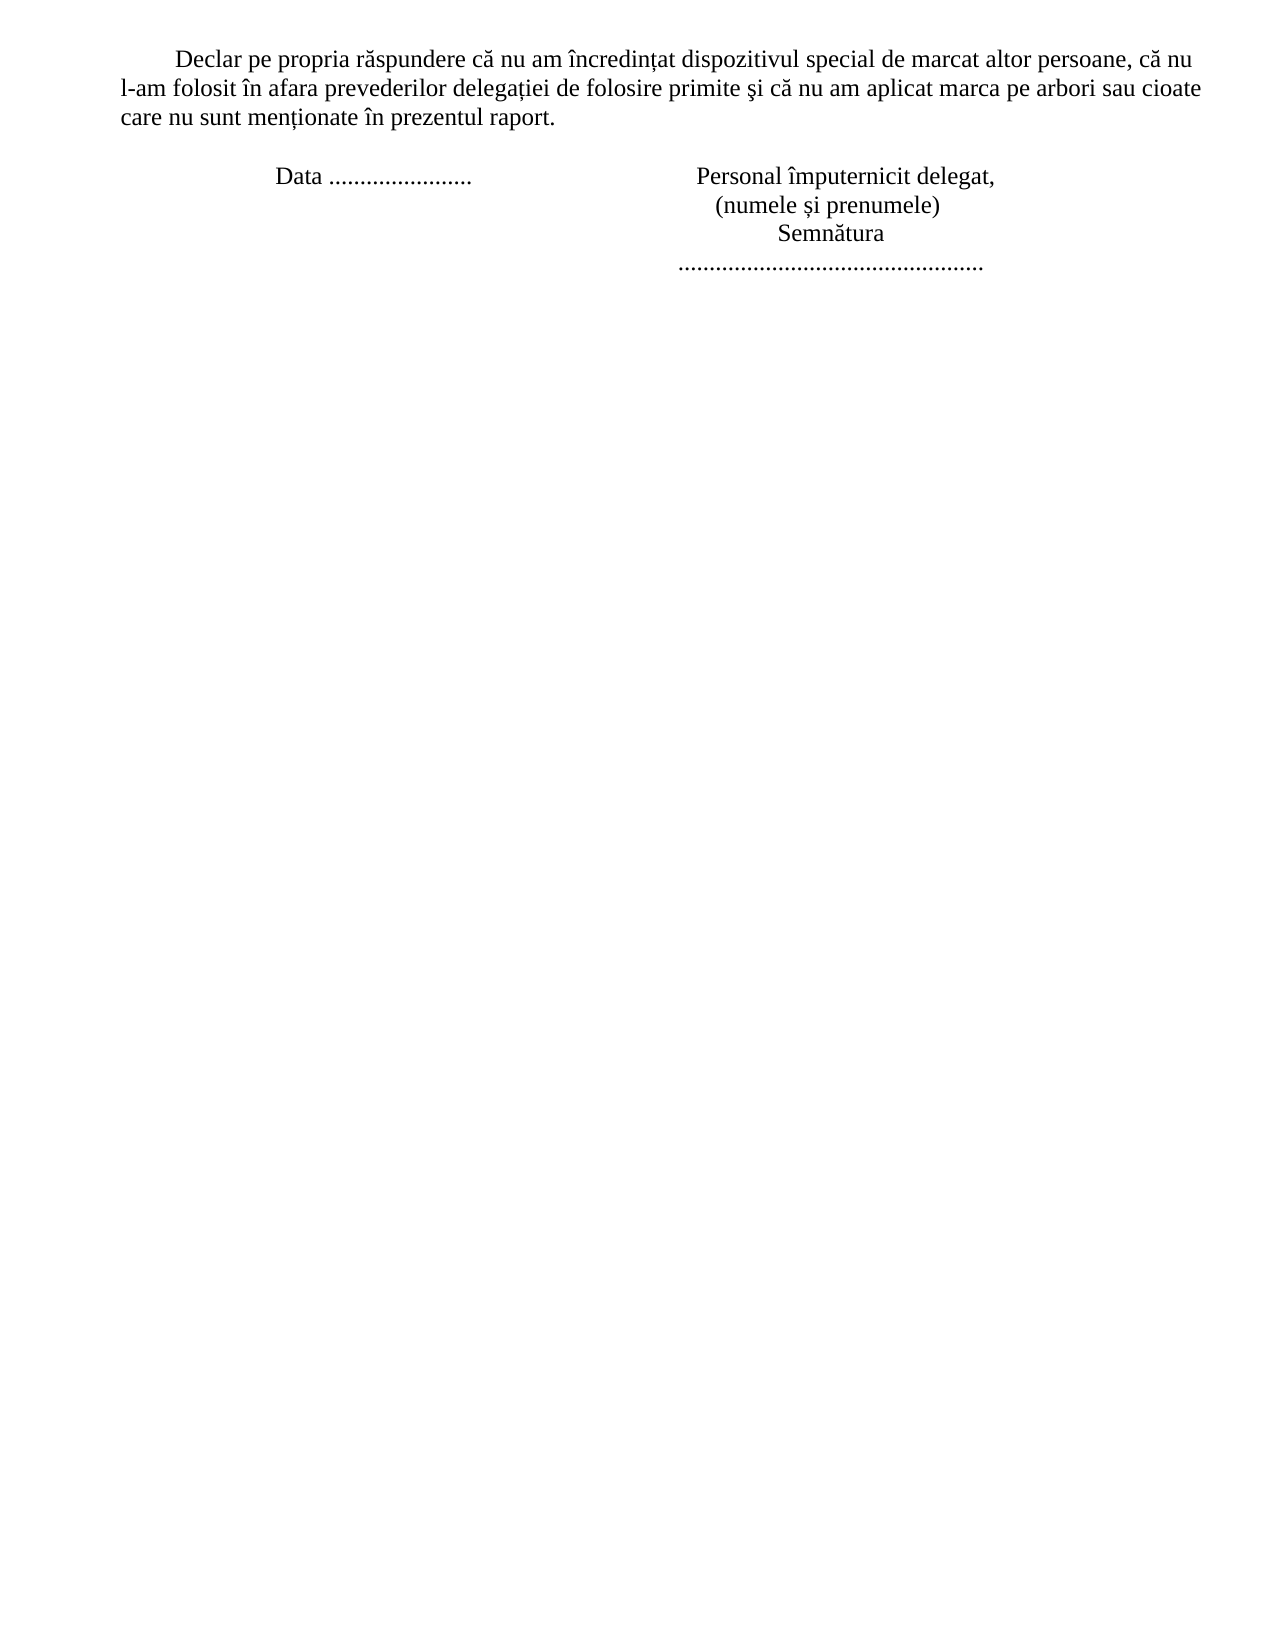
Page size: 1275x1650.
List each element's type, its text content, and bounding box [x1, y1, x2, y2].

table_cell Personal împuternicit delegat, (numele și prenumele) Semnătura ................................................. [600, 161, 1091, 276]
table_cell Data ....................... [271, 161, 600, 276]
text Declar pe propria răspundere că nu am încredințat dispozitivul special de marcat altor persoane, că nu l-am folosit în afara prevederilor delegației de folosire primite şi că nu am aplicat marca pe arbori sau cioate care nu sunt menționate în prezentul raport. [120, 44, 1211, 159]
